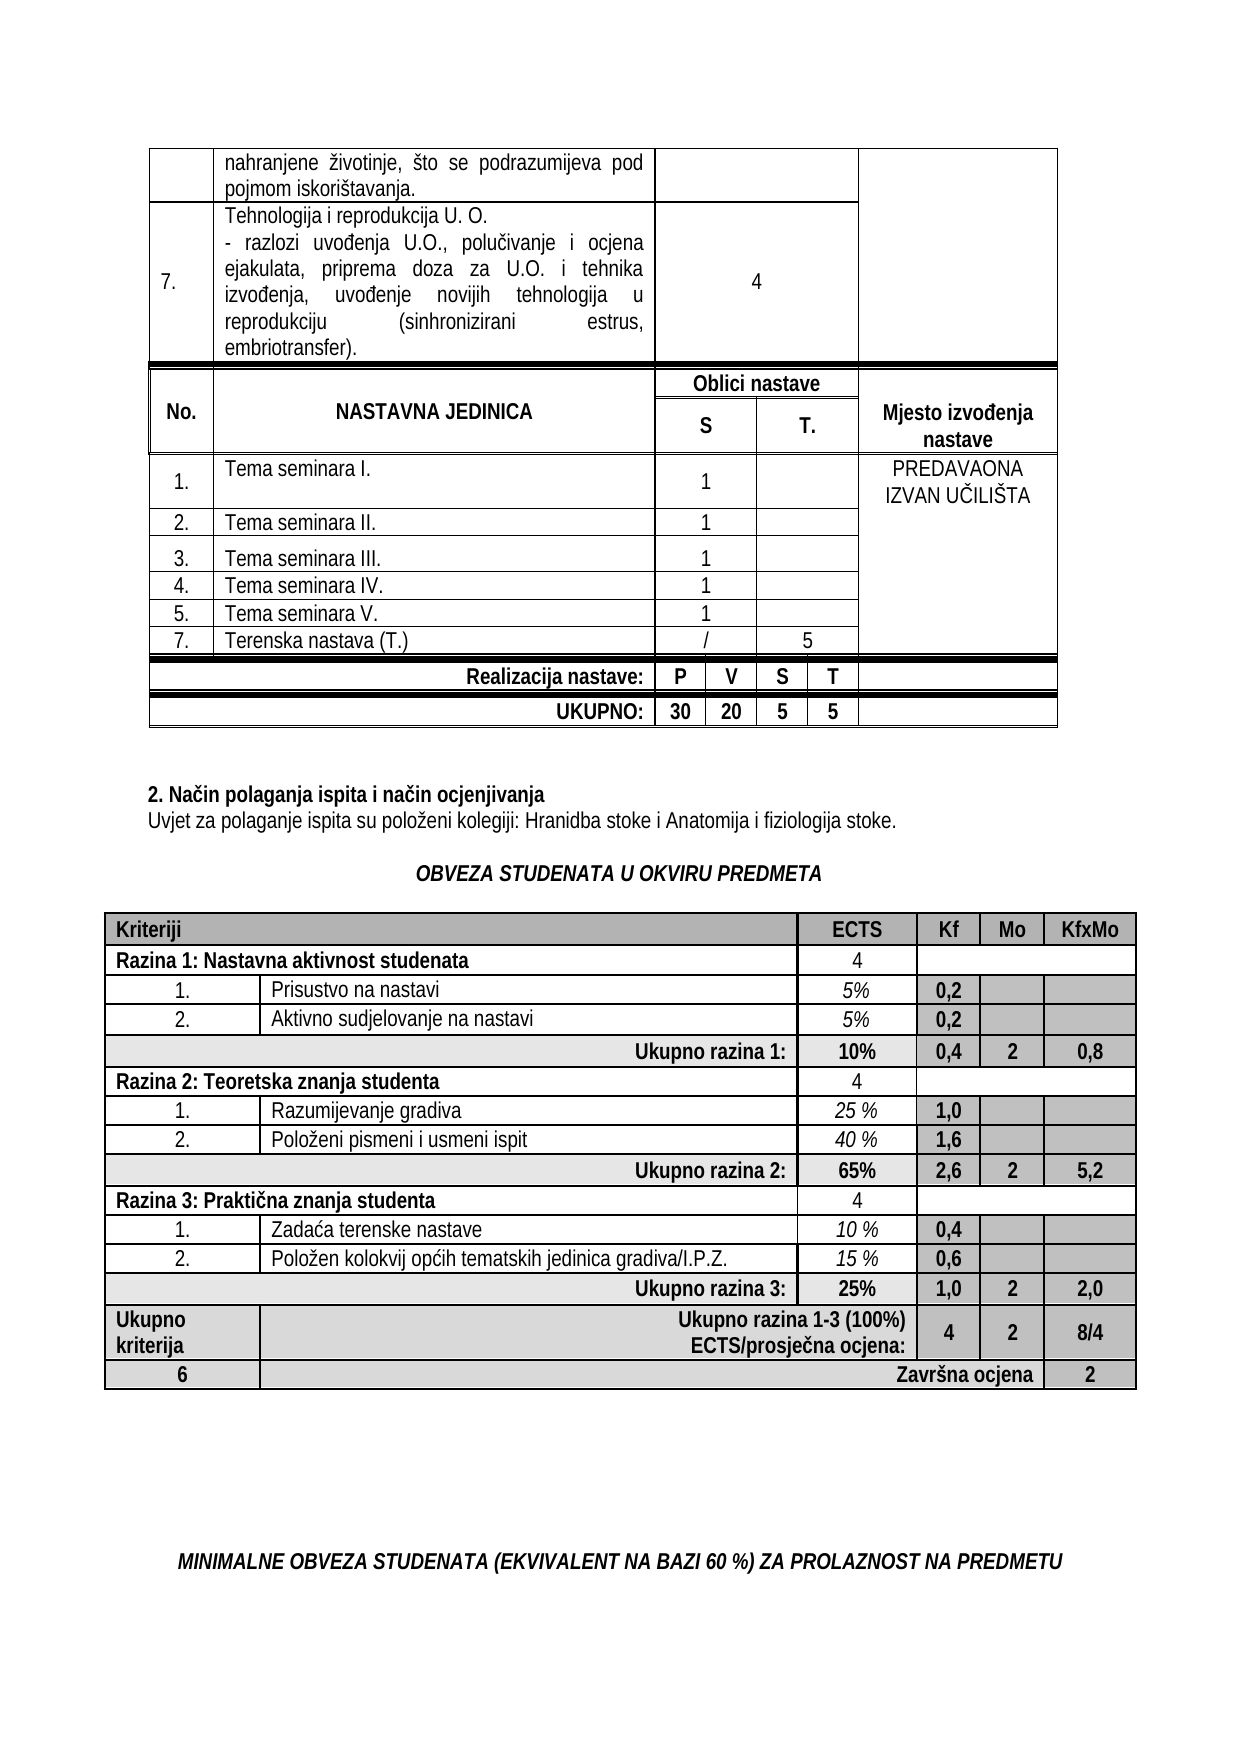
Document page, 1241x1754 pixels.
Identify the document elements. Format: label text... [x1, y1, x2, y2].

table_cell [1045, 1005, 1135, 1034]
table_cell Tema seminara V. [214, 600, 654, 626]
table_cell Razina 3: Praktična znanja studenta [106, 1187, 797, 1214]
table_cell 6 [106, 1361, 259, 1387]
table_cell 0,6 [918, 1245, 979, 1272]
table_cell 1 [656, 455, 756, 508]
table_cell 10% [799, 1036, 916, 1066]
table_cell 4 [799, 946, 916, 974]
table_cell 1. [150, 455, 213, 508]
table_cell 1,6 [918, 1126, 979, 1153]
table_cell Razina 2: Teoretska znanja studenta [106, 1068, 796, 1095]
table_cell 15 % [799, 1245, 916, 1272]
table_cell 1 [656, 509, 756, 535]
table_header Mo [981, 914, 1043, 944]
table_cell 4 [656, 203, 858, 361]
table_cell 2 [1045, 1361, 1135, 1387]
table_cell [1045, 1245, 1135, 1272]
table_cell 2. [106, 1005, 259, 1034]
table_cell Razina 1: Nastavna aktivnost studenata [106, 946, 796, 974]
table_cell Realizacija nastave: [150, 663, 654, 689]
table_cell 5 [757, 627, 858, 653]
table_cell 1,0 [918, 1274, 979, 1303]
table_cell Položeni pismeni i usmeni ispit [261, 1126, 796, 1153]
table_cell [918, 946, 1135, 974]
table_cell [1045, 1126, 1135, 1153]
table_cell 2,0 [1045, 1274, 1135, 1303]
table_cell Ukupno razina 1-3 (100%) ECTS/prosječna ocjena: [261, 1306, 916, 1358]
table_cell [981, 1245, 1043, 1272]
table_cell 7. [150, 203, 213, 361]
table_cell [981, 1126, 1043, 1153]
table_cell [981, 1216, 1043, 1243]
table_cell [859, 370, 1057, 396]
table_cell Tema seminara II. [214, 509, 654, 535]
table_cell V [706, 663, 756, 689]
table_cell 4. [150, 572, 213, 598]
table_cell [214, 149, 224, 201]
table_cell 25 % [799, 1097, 916, 1124]
table_cell 0,8 [1045, 1036, 1135, 1066]
table_cell [757, 572, 858, 598]
table_cell 0,4 [918, 1216, 979, 1243]
table_cell [1045, 976, 1135, 1003]
table_cell Razumijevanje gradiva [261, 1097, 796, 1124]
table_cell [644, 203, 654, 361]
table_cell Položen kolokvij općih tematskih jedinica gradiva/I.P.Z. [261, 1245, 796, 1272]
table_cell 4 [918, 1306, 979, 1358]
table_cell 1. [106, 976, 259, 1003]
table_cell 20 [706, 698, 756, 725]
table_cell Terenska nastava (T.) [214, 627, 654, 653]
table_cell 6. [150, 149, 213, 201]
table_header Kf [918, 914, 979, 944]
table_cell 10 % [798, 1216, 916, 1243]
table_cell 4 [798, 1187, 916, 1214]
table_header KfxMo [1045, 914, 1135, 944]
table_cell 1. [106, 1097, 259, 1124]
table_cell PREDAVAONA IZVAN UČILIŠTA [859, 455, 1057, 508]
table_cell Tema seminara IV. [214, 572, 654, 598]
text 2. Način polaganja ispita i način ocjenjivanja [148, 781, 1093, 807]
table_cell 4 [799, 1068, 916, 1095]
table_cell [859, 663, 1057, 689]
table_cell NASTAVNA JEDINICA [214, 370, 654, 452]
table_cell 5 [808, 698, 858, 725]
table_cell 2 [981, 1036, 1043, 1066]
table_cell 1 [656, 536, 756, 571]
table_cell / [656, 627, 756, 653]
table_cell UKUPNO: [150, 698, 654, 725]
table_cell [757, 509, 858, 535]
table_cell 2. [106, 1126, 259, 1153]
table_cell Ukupno razina 2: [106, 1155, 796, 1184]
table_cell 30 [656, 698, 705, 725]
table_cell 1. [106, 1216, 259, 1243]
table_cell 3 [656, 149, 858, 201]
table_cell [757, 600, 858, 626]
table_cell [859, 508, 1057, 653]
table_cell Prisustvo na nastavi [261, 976, 796, 1003]
table_cell 5. [150, 600, 213, 626]
table_cell 2,6 [918, 1155, 979, 1184]
table_cell [981, 976, 1043, 1003]
table_cell [918, 1187, 1135, 1214]
table_cell Tema seminara III. [214, 536, 654, 571]
table_cell Završna ocjena [261, 1361, 1043, 1387]
text MINIMALNE OBVEZA STUDENATA (EKVIVALENT NA BAZI 60 %) ZA PROLAZNOST NA PREDMETU [148, 1548, 1093, 1574]
table_cell [1045, 1097, 1135, 1124]
table_cell P [656, 663, 705, 689]
table_header ECTS [799, 914, 916, 944]
text Uvjet za polaganje ispita su položeni kolegiji: Hranidba stoke i Anatomija i fiziologija stoke. [148, 807, 1093, 833]
table_cell [917, 1068, 1135, 1095]
table_cell [757, 455, 858, 508]
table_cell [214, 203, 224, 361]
table_cell Aktivno sudjelovanje na nastavi [261, 1005, 796, 1034]
table_cell 7. [150, 627, 213, 653]
table_cell 3. [150, 536, 213, 571]
table_cell [981, 1097, 1043, 1124]
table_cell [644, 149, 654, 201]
table_cell Oblici nastave [656, 370, 858, 396]
table_cell 5% [799, 1005, 916, 1034]
table_cell T [808, 663, 858, 689]
table_cell [757, 536, 858, 571]
table_cell Zadaća terenske nastave [261, 1216, 797, 1243]
table_cell 2. [150, 509, 213, 535]
table_cell 1 [656, 572, 756, 598]
table_header Kriteriji [106, 914, 796, 944]
table_cell [859, 698, 1057, 725]
table_cell 25% [799, 1274, 916, 1303]
table_cell 5 [757, 698, 807, 725]
table_cell 5% [799, 976, 916, 1003]
table_cell 8/4 [1045, 1306, 1135, 1358]
table_cell Ukupno razina 1: [106, 1036, 796, 1066]
table_cell Tema seminara I. [214, 455, 654, 508]
table_cell 65% [799, 1155, 916, 1184]
table_cell 5,2 [1045, 1155, 1135, 1184]
table_cell 2 [981, 1306, 1043, 1358]
table_cell 0,2 [918, 976, 979, 1003]
table_cell No. [151, 370, 213, 452]
table_cell [981, 1005, 1043, 1034]
text OBVEZA STUDENATA U OKVIRU PREDMETA [148, 859, 1093, 886]
table_cell S [656, 399, 756, 452]
table_cell [1045, 1216, 1135, 1243]
table_cell 1 [656, 600, 756, 626]
table_cell Ukupno razina 3: [106, 1274, 796, 1303]
table_cell 2 [981, 1274, 1043, 1303]
table_cell 2 [981, 1155, 1043, 1184]
table_cell 1,0 [917, 1097, 979, 1124]
table_cell Ukupno kriterija [106, 1306, 259, 1358]
table_cell 40 % [799, 1126, 916, 1153]
table_cell S [757, 663, 807, 689]
table_cell T. [757, 399, 858, 452]
table_cell 0,4 [917, 1036, 979, 1066]
table_cell 0,2 [918, 1005, 979, 1034]
table_cell 2. [106, 1245, 259, 1272]
table_cell Mjesto izvođenja nastave [859, 396, 1057, 452]
